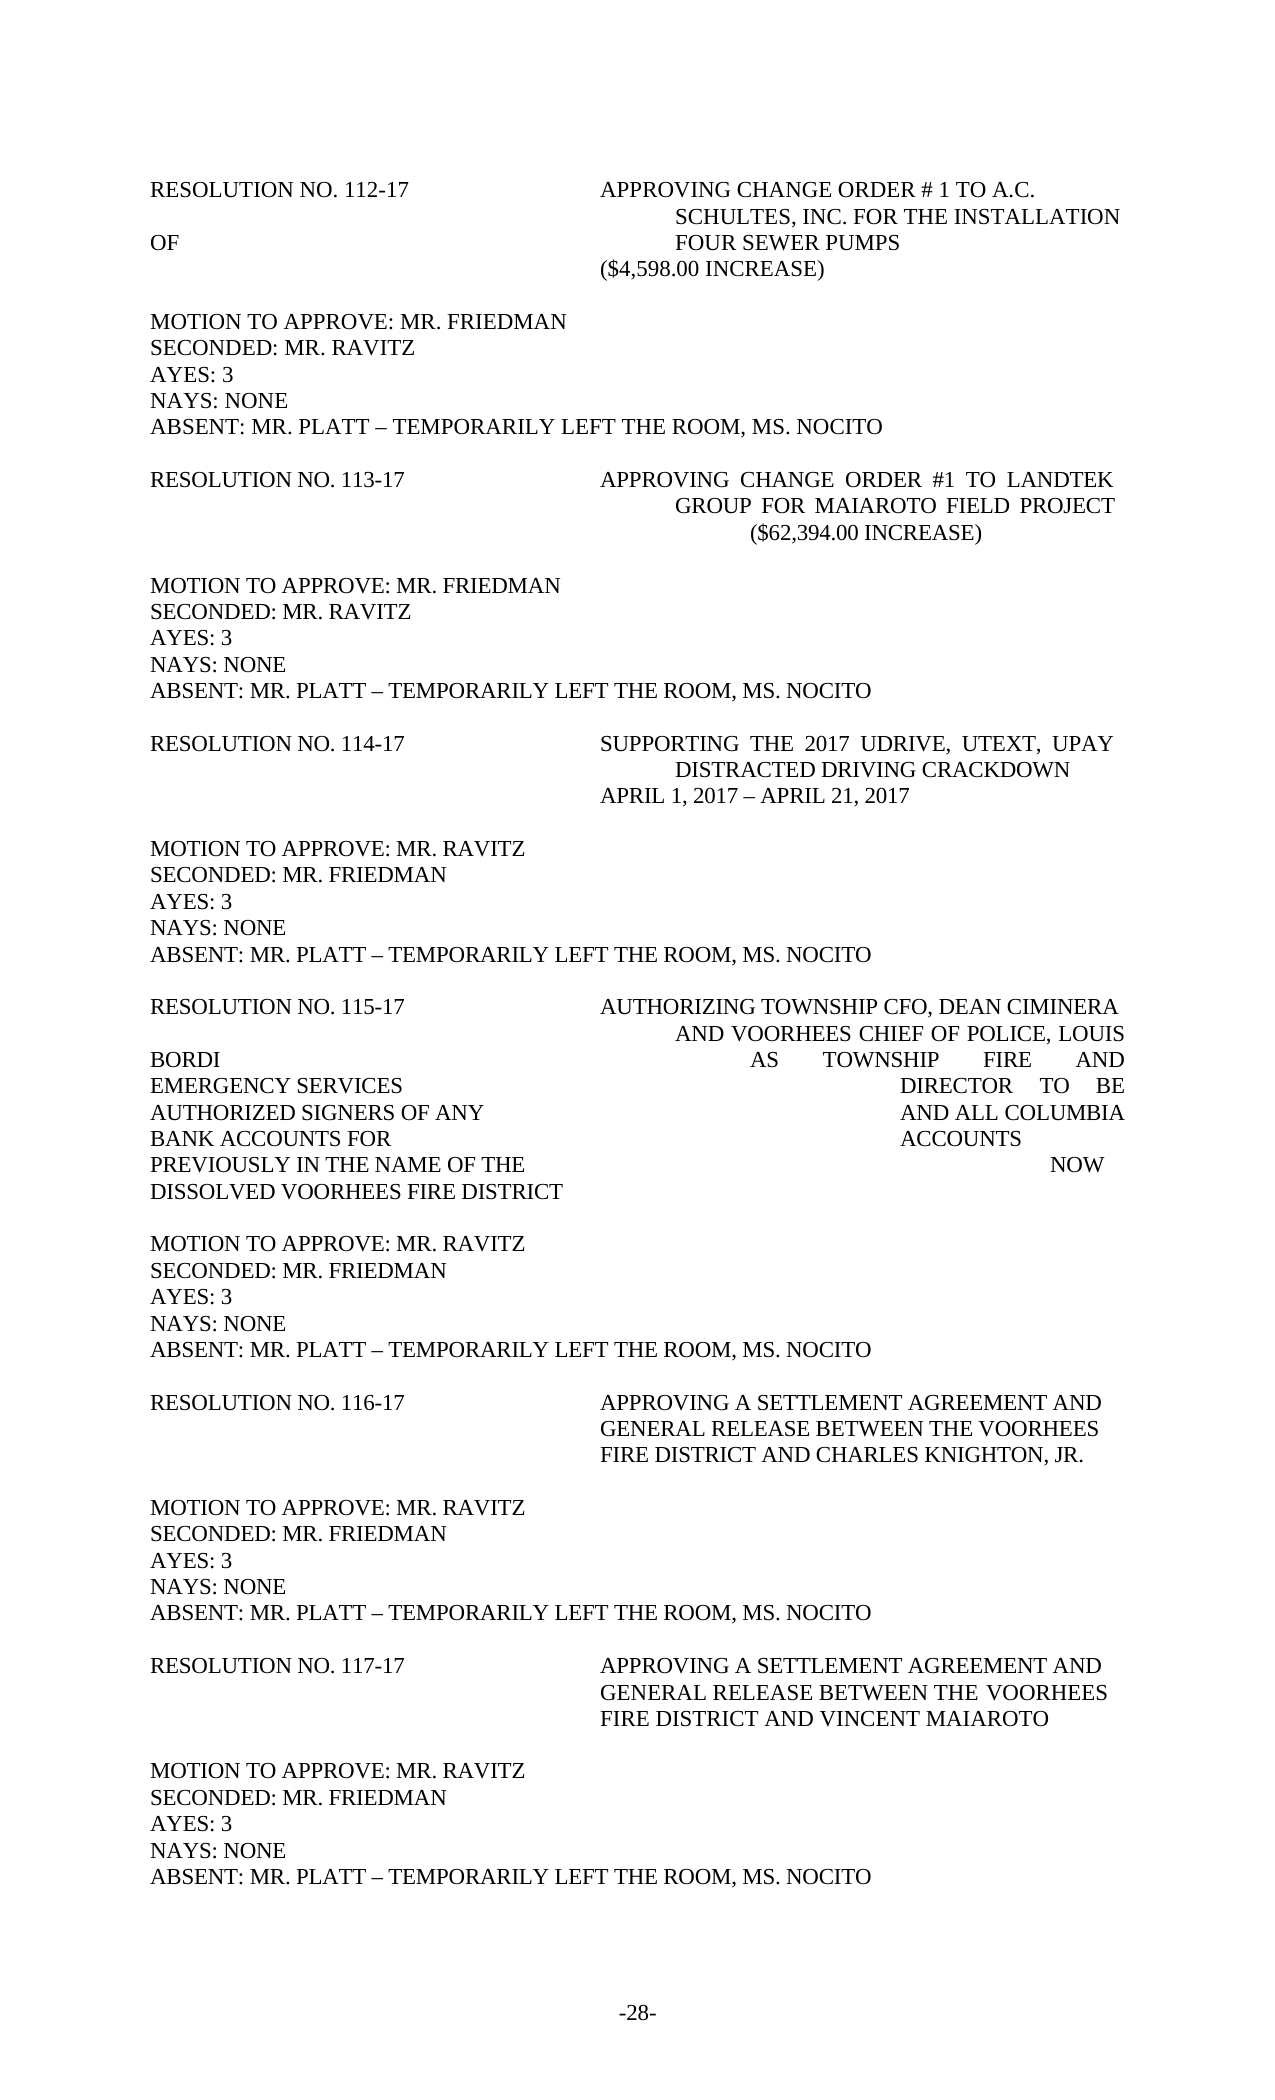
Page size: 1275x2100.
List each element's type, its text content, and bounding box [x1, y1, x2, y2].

text MOTION TO APPROVE: MR. FRIEDMAN [150, 572, 1125, 598]
text RESOLUTION NO. 112-17 APPROVING CHANGE ORDER # 1 TO A.C. SCHULTES, INC. FOR THE INSTALLATION OF FOUR SEWER PUMPS [150, 176, 1125, 255]
text ABSENT: MR. PLATT – TEMPORARILY LEFT THE ROOM, MS. NOCITO [150, 1599, 1125, 1626]
text AYES: 3 [150, 624, 1125, 651]
text RESOLUTION NO. 115-17 AUTHORIZING TOWNSHIP CFO, DEAN CIMINERA AND VOORHEES CHIEF OF POLICE, LOUIS BORDI AS TOWNSHIP FIRE AND EMERGENCY SERVICES DIRECTOR TO BE AUTHORIZED SIGNERS OF ANY AND ALL COLUMBIA BANK ACCOUNTS FOR ACCOUNTS PREVIOUSLY IN THE NAME OF THE NOW DISSOLVED VOORHEES FIRE DISTRICT [150, 993, 1125, 1204]
text SECONDED: MR. FRIEDMAN [150, 1257, 1125, 1283]
text FIRE DISTRICT AND VINCENT MAIAROTO [150, 1705, 1125, 1731]
text AYES: 3 [150, 888, 1125, 914]
text ABSENT: MR. PLATT – TEMPORARILY LEFT THE ROOM, MS. NOCITO [150, 413, 1125, 440]
text MOTION TO APPROVE: MR. RAVITZ [150, 835, 1125, 862]
text NAYS: NONE [150, 1309, 1125, 1336]
text AYES: 3 [150, 1283, 1125, 1309]
text MOTION TO APPROVE: MR. RAVITZ [150, 1231, 1125, 1257]
text AYES: 3 [150, 361, 1125, 387]
text SECONDED: MR. RAVITZ [150, 598, 1125, 624]
text NAYS: NONE [150, 651, 1125, 677]
text MOTION TO APPROVE: MR. FRIEDMAN [150, 308, 1125, 334]
text NAYS: NONE [150, 387, 1125, 413]
text ABSENT: MR. PLATT – TEMPORARILY LEFT THE ROOM, MS. NOCITO [150, 941, 1125, 967]
text RESOLUTION NO. 114-17 SUPPORTING THE 2017 UDRIVE, UTEXT, UPAY DISTRACTED DRIVING CRACKDOWN [150, 730, 1125, 782]
text MOTION TO APPROVE: MR. RAVITZ [150, 1758, 1125, 1784]
text MOTION TO APPROVE: MR. RAVITZ [150, 1494, 1125, 1520]
text SECONDED: MR. FRIEDMAN [150, 1784, 1125, 1810]
text NAYS: NONE [150, 914, 1125, 941]
text RESOLUTION NO. 116-17 APPROVING A SETTLEMENT AGREEMENT AND [150, 1389, 1125, 1415]
text SECONDED: MR. FRIEDMAN [150, 862, 1125, 888]
text AYES: 3 [150, 1547, 1125, 1573]
text RESOLUTION NO. 117-17 APPROVING A SETTLEMENT AGREEMENT AND [150, 1652, 1125, 1678]
text FIRE DISTRICT AND CHARLES KNIGHTON, JR. [150, 1441, 1125, 1468]
text ABSENT: MR. PLATT – TEMPORARILY LEFT THE ROOM, MS. NOCITO [150, 1863, 1125, 1889]
text ABSENT: MR. PLATT – TEMPORARILY LEFT THE ROOM, MS. NOCITO [150, 1336, 1125, 1362]
text APRIL 1, 2017 – APRIL 21, 2017 [150, 782, 1125, 809]
text ($4,598.00 INCREASE) [150, 255, 1125, 282]
text NAYS: NONE [150, 1573, 1125, 1599]
text AYES: 3 [150, 1810, 1125, 1837]
text RESOLUTION NO. 113-17 APPROVING CHANGE ORDER #1 TO LANDTEK GROUP FOR MAIAROTO FIELD PROJECT ($62,394.00 INCREASE) [150, 466, 1125, 545]
text ABSENT: MR. PLATT – TEMPORARILY LEFT THE ROOM, MS. NOCITO [150, 677, 1125, 703]
text SECONDED: MR. RAVITZ [150, 334, 1125, 361]
text SECONDED: MR. FRIEDMAN [150, 1520, 1125, 1547]
text GENERAL RELEASE BETWEEN THE VOORHEES [150, 1678, 1125, 1705]
text NAYS: NONE [150, 1837, 1125, 1863]
text GENERAL RELEASE BETWEEN THE VOORHEES [150, 1415, 1125, 1441]
